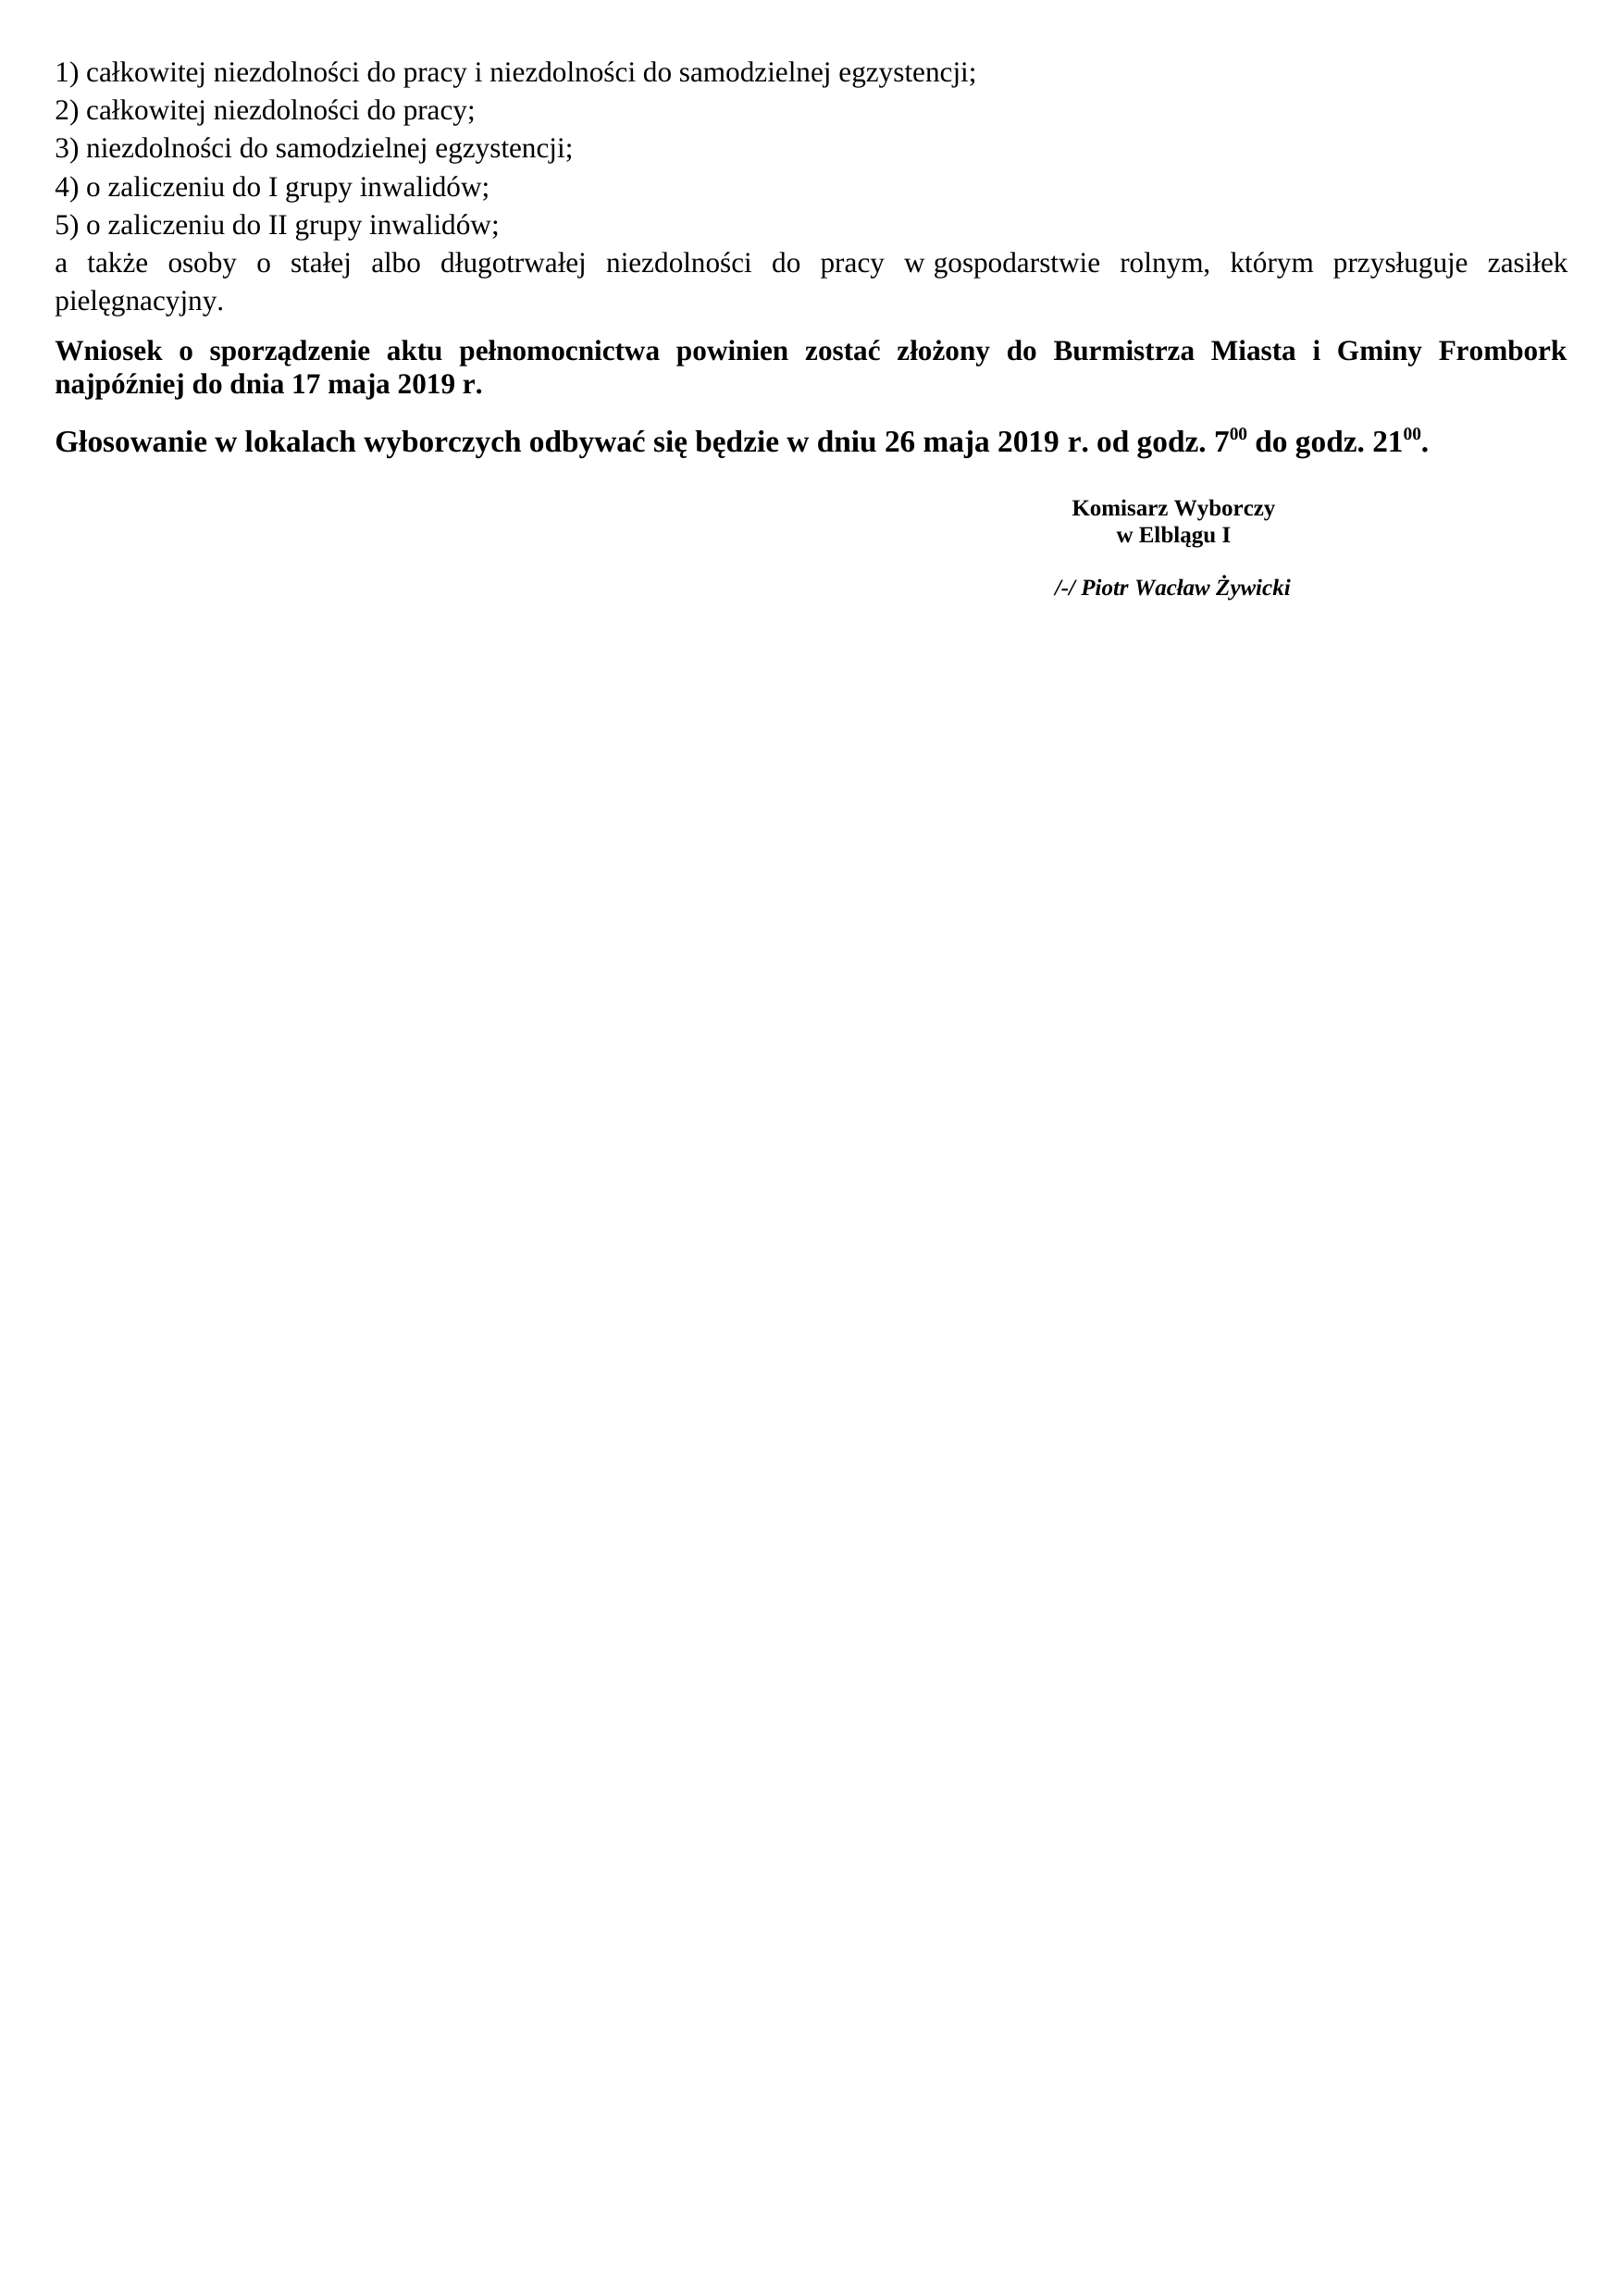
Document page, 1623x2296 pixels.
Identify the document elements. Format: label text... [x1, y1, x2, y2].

text 4) o zaliczeniu do I grupy inwalidów; [55, 169, 1568, 203]
text Komisarz Wyborczy [779, 494, 1568, 521]
text 5) o zaliczeniu do II grupy inwalidów; [55, 207, 1568, 241]
text a także osoby о stałej albo długotrwałej niezdolności do pracy w gospodarstwie rolnym, którym przysługuje zasiłek pielęgnacyjny. [55, 245, 1568, 316]
text 2) całkowitej niezdolności do pracy; [55, 93, 1568, 126]
text w Elblągu I [779, 521, 1568, 547]
text 3) niezdolności do samodzielnej egzystencji; [55, 131, 1568, 164]
subtitle /-/ Piotr Wacław Żywicki [779, 574, 1568, 601]
text Wniosek o sporządzenie aktu pełnomocnictwa powinien zostać złożony do Burmistrza Miasta i Gminy Frombork najpóźniej do dnia 17 maja 2019 r. [55, 333, 1568, 400]
text 1) całkowitej niezdolności do pracy i niezdolności do samodzielnej egzystencji; [55, 55, 1568, 88]
text Głosowanie w lokalach wyborczych odbywać się będzie w dniu 26 maja 2019 r. od godz. 700 do godz. 2100. [55, 423, 1568, 459]
